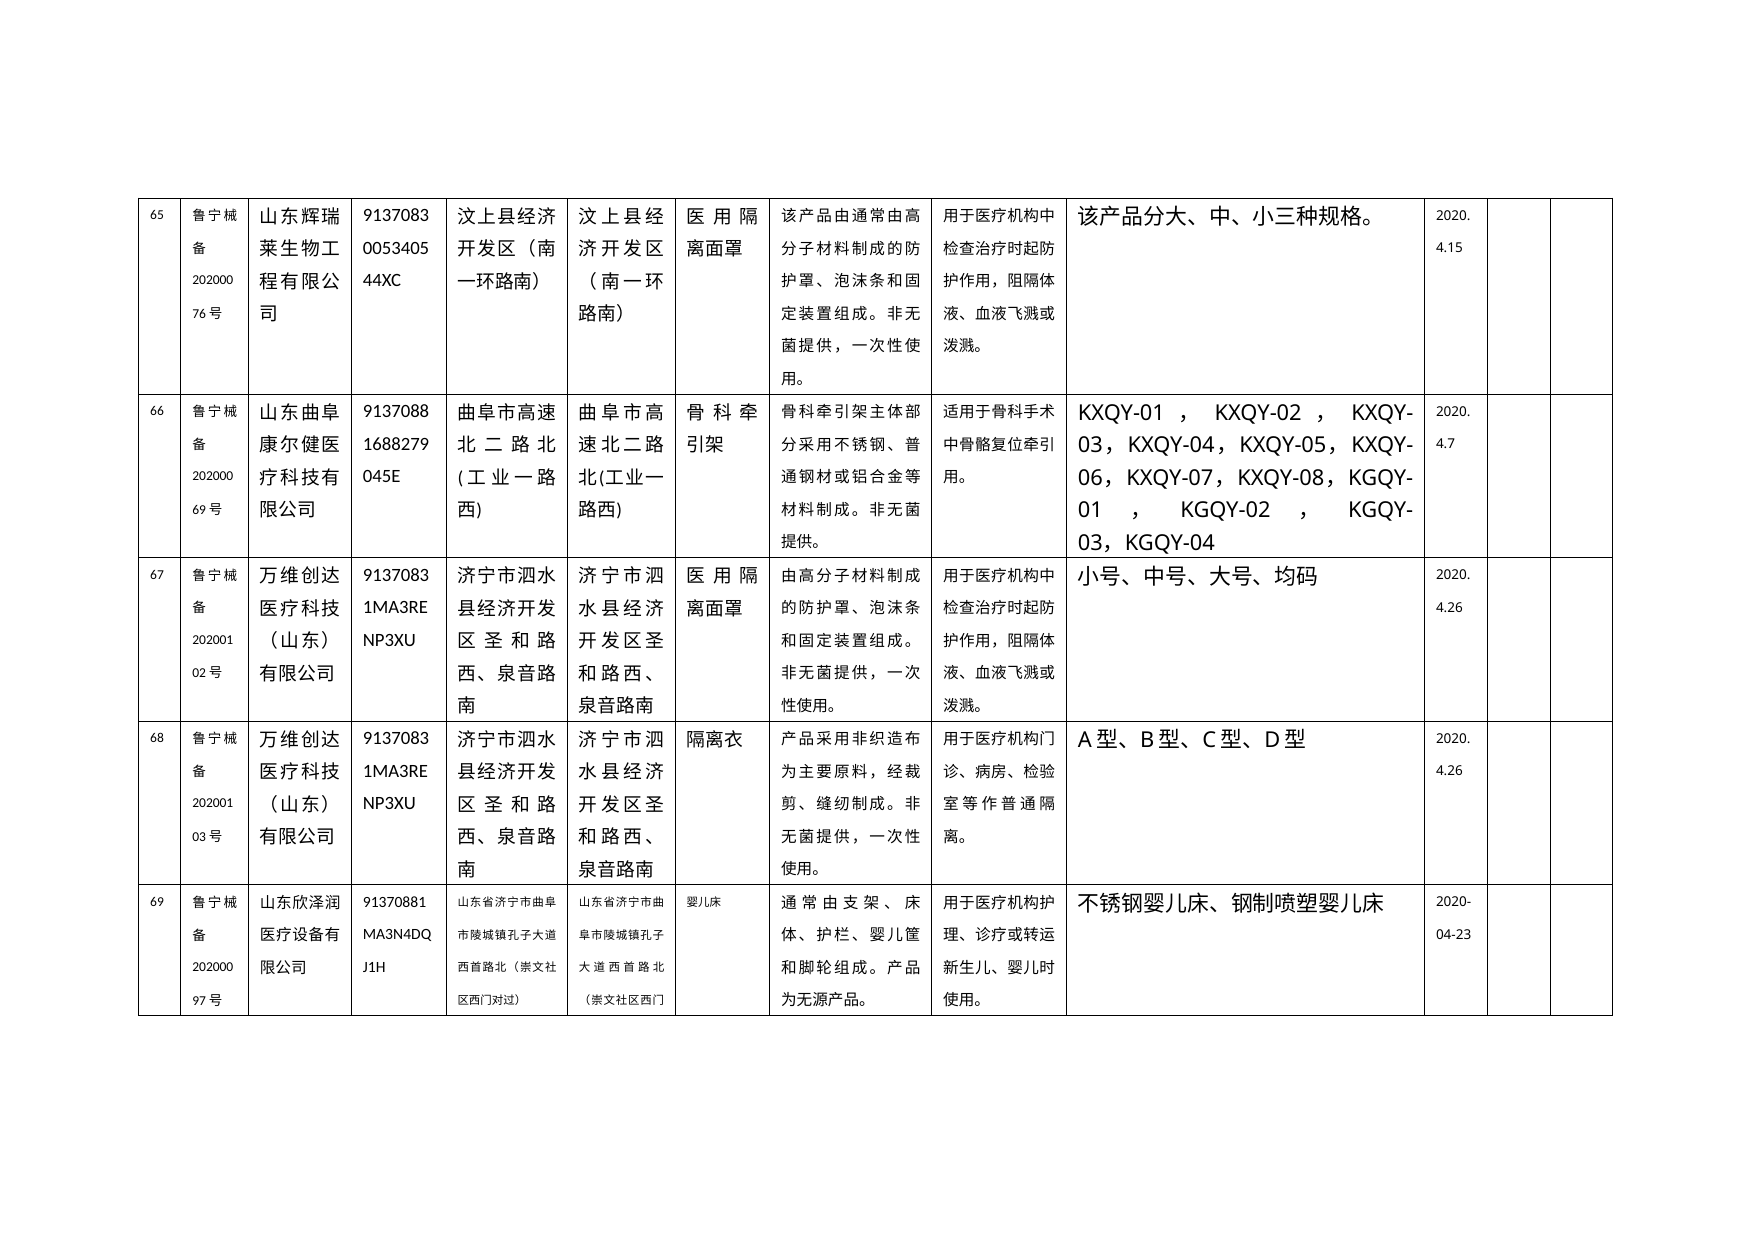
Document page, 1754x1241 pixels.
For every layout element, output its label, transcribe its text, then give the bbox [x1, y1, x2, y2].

table_cell 骨科牵引架主体部分采用不锈钢、普通钢材或铝合金等材料制成。非无菌提供。 [770, 395, 931, 557]
table_cell 2020.4.26 [1425, 558, 1487, 721]
table_cell [1551, 885, 1612, 1015]
table_cell 济宁市泗水县经济开发区圣和路西、泉音路南 [447, 722, 567, 884]
table_cell 91370831MA3RENP3XU [352, 722, 446, 884]
table_cell 91370831MA3RENP3XU [352, 558, 446, 721]
table_cell 9137083005340544XC [352, 199, 446, 394]
table_cell 济宁市泗水县经济开发区圣和路西、泉音路南 [447, 558, 567, 721]
table_cell 医用隔离面罩 [676, 199, 769, 394]
table_cell 山东辉瑞莱生物工程有限公司 [249, 199, 351, 394]
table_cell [447, 885, 567, 1015]
table_cell [1551, 722, 1612, 884]
table_cell [1551, 558, 1612, 721]
table_cell 该产品由通常由高分子材料制成的防护罩、泡沫条和固定装置组成。非无菌提供，一次性使用。 [770, 199, 931, 394]
table_cell [1551, 199, 1612, 394]
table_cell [932, 885, 1066, 1015]
table_cell 2020.4.15 [1425, 199, 1487, 394]
table_cell 鲁宁械备20200097号 [181, 885, 248, 1015]
table_cell [1488, 395, 1550, 557]
table_cell [1551, 395, 1612, 557]
table_cell 产品采用非织造布为主要原料，经裁剪、缝纫制成。非无菌提供，一次性使用。 [770, 722, 931, 884]
table_cell 65 [139, 199, 180, 394]
table_cell 用于医疗机构中检查治疗时起防护作用，阻隔体液、血液飞溅或泼溅。 [932, 558, 1066, 721]
table_cell 鲁宁械备20200102号 [181, 558, 248, 721]
table_cell 济宁市泗水县经济开发区圣和路西、泉音路南 [568, 558, 675, 721]
table_cell 68 [139, 722, 180, 884]
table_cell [770, 885, 931, 1015]
table_cell 曲阜市高速北二路北(工业一路西) [568, 395, 675, 557]
table_cell 66 [139, 395, 180, 557]
table_cell 婴儿床 [676, 885, 769, 1015]
table_cell 曲阜市高速北二路北(工业一路西) [447, 395, 567, 557]
table_cell 67 [139, 558, 180, 721]
table_cell 医用隔离面罩 [676, 558, 769, 721]
table_cell [1488, 558, 1550, 721]
table_cell 万维创达医疗科技（山东）有限公司 [249, 722, 351, 884]
table_cell KXQY-01，KXQY-02，KXQY-03，KXQY-04，KXQY-05，KXQY-06，KXQY-07，KXQY-08，KGQY-01，KGQY-02，KGQY-03，KGQY-04 [1067, 395, 1424, 557]
table_cell 91370881688279045E [352, 395, 446, 557]
table_cell 万维创达医疗科技（山东）有限公司 [249, 558, 351, 721]
table_cell 汶上县经济开发区（南一环路南） [568, 199, 675, 394]
table_cell 济宁市泗水县经济开发区圣和路西、泉音路南 [568, 722, 675, 884]
table_cell 鲁宁械备20200069号 [181, 395, 248, 557]
table_cell 用于医疗机构门诊、病房、检验室等作普通隔离。 [932, 722, 1066, 884]
table_cell A型、B型、C型、D型 [1067, 722, 1424, 884]
table_cell 骨科牵引架 [676, 395, 769, 557]
table_cell 山东曲阜康尔健医疗科技有限公司 [249, 395, 351, 557]
table_cell 2020.4.7 [1425, 395, 1487, 557]
table_cell 2020.4.26 [1425, 722, 1487, 884]
table_cell 91370881MA3N4DQJ1H [352, 885, 446, 1015]
table_cell 该产品分大、中、小三种规格。 [1067, 199, 1424, 394]
table_cell 2020-04-23 [1425, 885, 1487, 1015]
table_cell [568, 885, 675, 1015]
table_cell [1488, 199, 1550, 394]
table_cell 鲁宁械备20200103号 [181, 722, 248, 884]
table_cell 69 [139, 885, 180, 1015]
table_cell [1488, 885, 1550, 1015]
table_cell 不锈钢婴儿床、钢制喷塑婴儿床 [1067, 885, 1424, 1015]
table_cell 隔离衣 [676, 722, 769, 884]
table_cell 汶上县经济开发区（南一环路南） [447, 199, 567, 394]
table_cell 鲁宁械备20200076号 [181, 199, 248, 394]
table_cell 山东欣泽润医疗设备有限公司 [249, 885, 351, 1015]
table_cell 小号、中号、大号、均码 [1067, 558, 1424, 721]
table_cell 由高分子材料制成的防护罩、泡沫条和固定装置组成。非无菌提供，一次性使用。 [770, 558, 931, 721]
table_cell [1488, 722, 1550, 884]
table_cell 适用于骨科手术中骨骼复位牵引用。 [932, 395, 1066, 557]
table_cell 用于医疗机构中检查治疗时起防护作用，阻隔体液、血液飞溅或泼溅。 [932, 199, 1066, 394]
